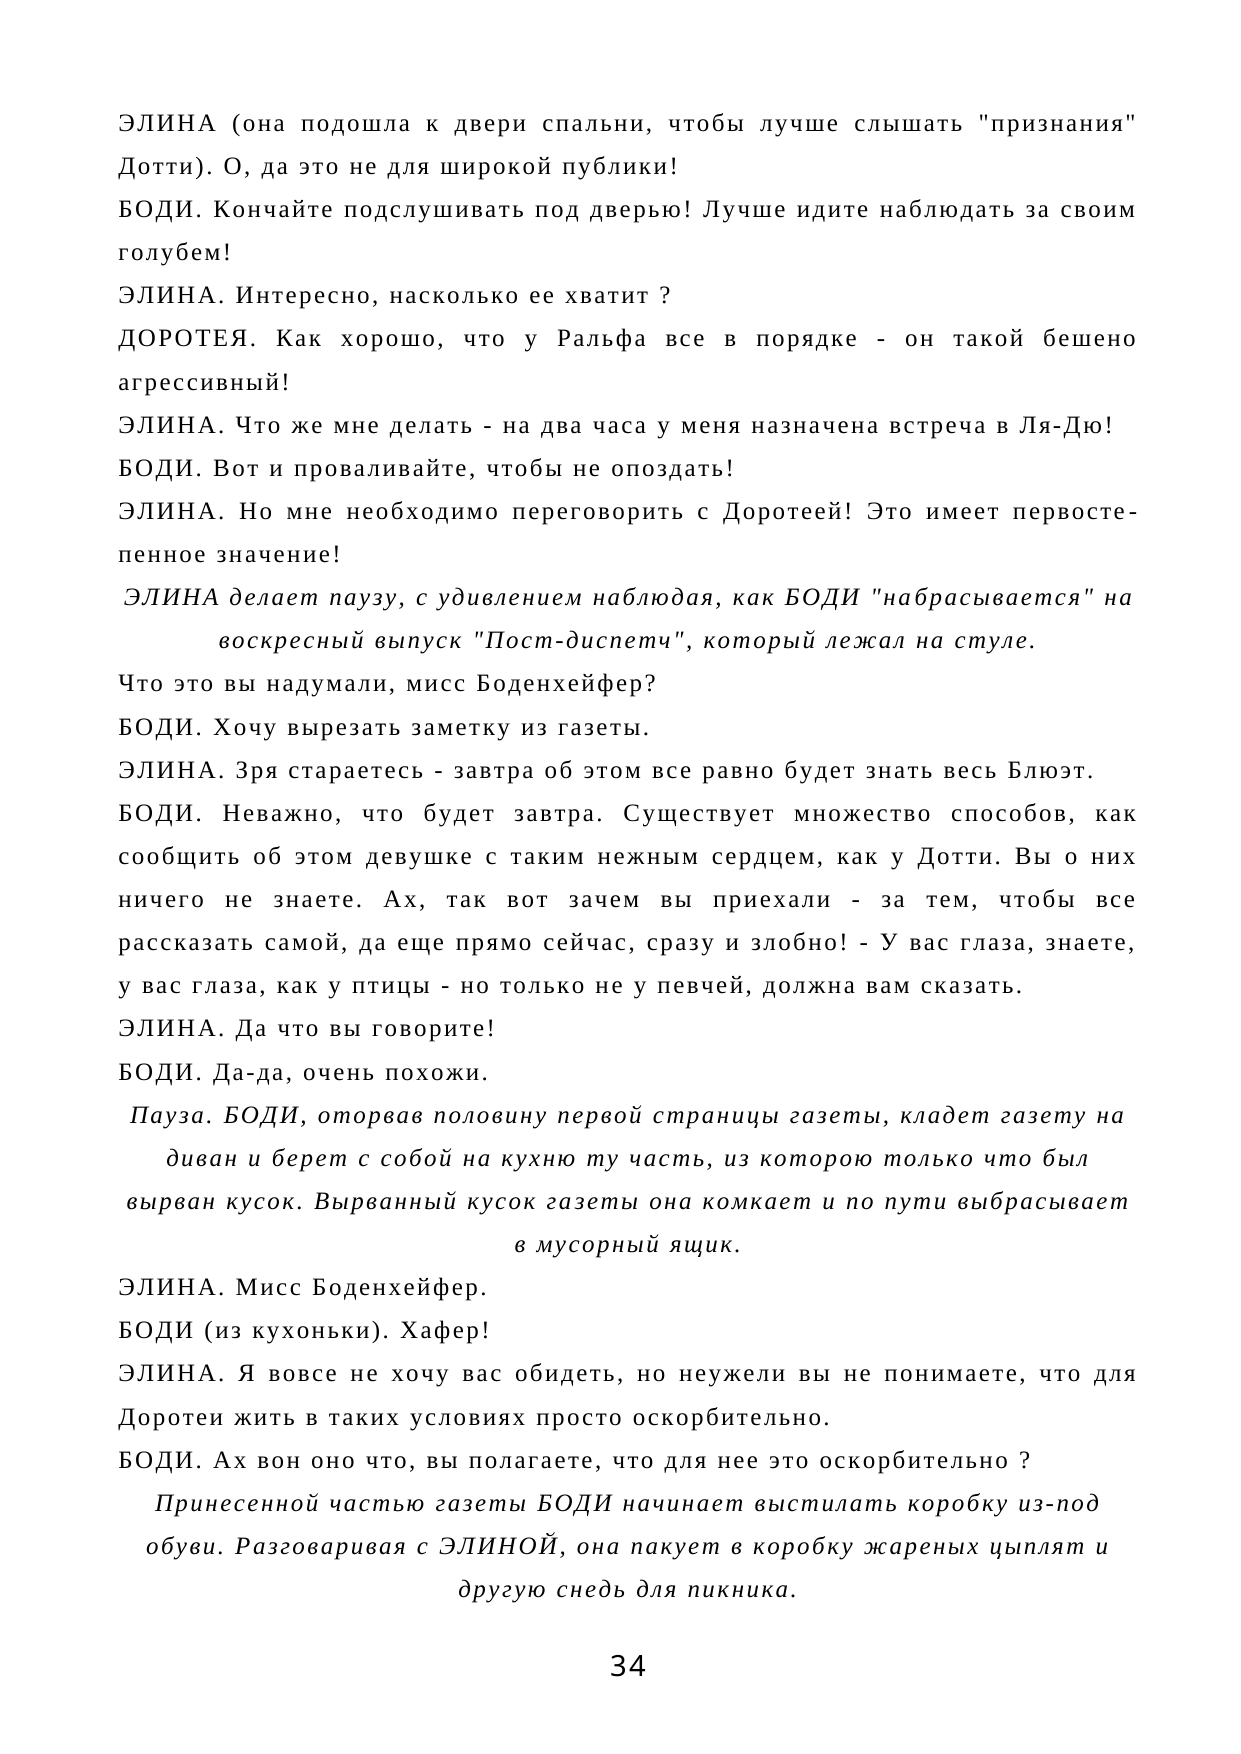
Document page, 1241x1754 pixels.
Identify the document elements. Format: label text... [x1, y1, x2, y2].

text БОДИ. Хочу вырезать заметку из газеты. [118, 712, 1137, 740]
text БОДИ. Кончайте подслушивать под дверью! Лучше идите наблюдать за своим голубем! [118, 194, 1137, 266]
text Пауза. БОДИ, оторвав половину первой страницы газеты, кладет газету на диван и берет с собой на кухню ту часть, из которою только что был вырван кусок. Вырванный кусок газеты она комкает и по пути выбрасывает в мусорный ящик. [118, 1100, 1137, 1258]
text Принесенной частью газеты БОДИ начинает выстилать коробку из-под обуви. Разговаривая с ЭЛИНОЙ, она пакует в коробку жареных цыплят и другую снедь для пикника. [118, 1488, 1137, 1603]
text ДОРОТЕЯ. Как хорошо, что у Ральфа все в порядке - он такой бешено агрессивный! [118, 323, 1137, 395]
text ЭЛИНА (она подошла к двери спальни, чтобы лучше слышать "признания" Дотти). О, да это не для широкой публики! [118, 108, 1137, 180]
text ЭЛИНА. Я вовсе не хочу вас обидеть, но неужели вы не понимаете, что для Доротеи жить в таких условиях просто оскорбительно. [118, 1358, 1137, 1430]
text ЭЛИНА. Да что вы говорите! [118, 1013, 1137, 1042]
text БОДИ (из кухоньки). Хафер! [118, 1315, 1137, 1344]
text БОДИ. Вот и проваливайте, чтобы не опоздать! [118, 453, 1137, 482]
text ЭЛИНА. Что же мне делать - на два часа у меня назначена встреча в Ля-Дю! [118, 410, 1137, 438]
text БОДИ. Ах вон оно что, вы полагаете, что для нее это оскорбительно ? [118, 1445, 1137, 1473]
text ЭЛИНА. Мисс Боденхейфер. [118, 1272, 1137, 1301]
text ЭЛИНА. Но мне необходимо переговорить с Доротеей! Это имеет первостепенное значение! [118, 496, 1137, 568]
text БОДИ. Неважно, что будет завтра. Существует множество способов, как сообщить об этом девушке с таким нежным сердцем, как у Дотти. Вы о них ничего не знаете. Ах, так вот зачем вы приехали - за тем, чтобы все рассказать самой, да еще прямо сейчас, сразу и злобно! - У вас глаза, знаете, у вас глаза, как у птицы - но только не у певчей, должна вам сказать. [118, 798, 1137, 999]
text БОДИ. Да-да, очень похожи. [118, 1057, 1137, 1085]
text Что это вы надумали, мисс Боденхейфер? [118, 668, 1137, 697]
text ЭЛИНА. Интересно, насколько ее хватит ? [118, 280, 1137, 309]
text ЭЛИНА. Зря стараетесь - завтра об этом все равно будет знать весь Блюэт. [118, 755, 1137, 783]
text ЭЛИНА делает паузу, с удивлением наблюдая, как БОДИ "набрасывается" на воскресный выпуск "Пост-диспетч", который лежал на стуле. [118, 582, 1137, 654]
